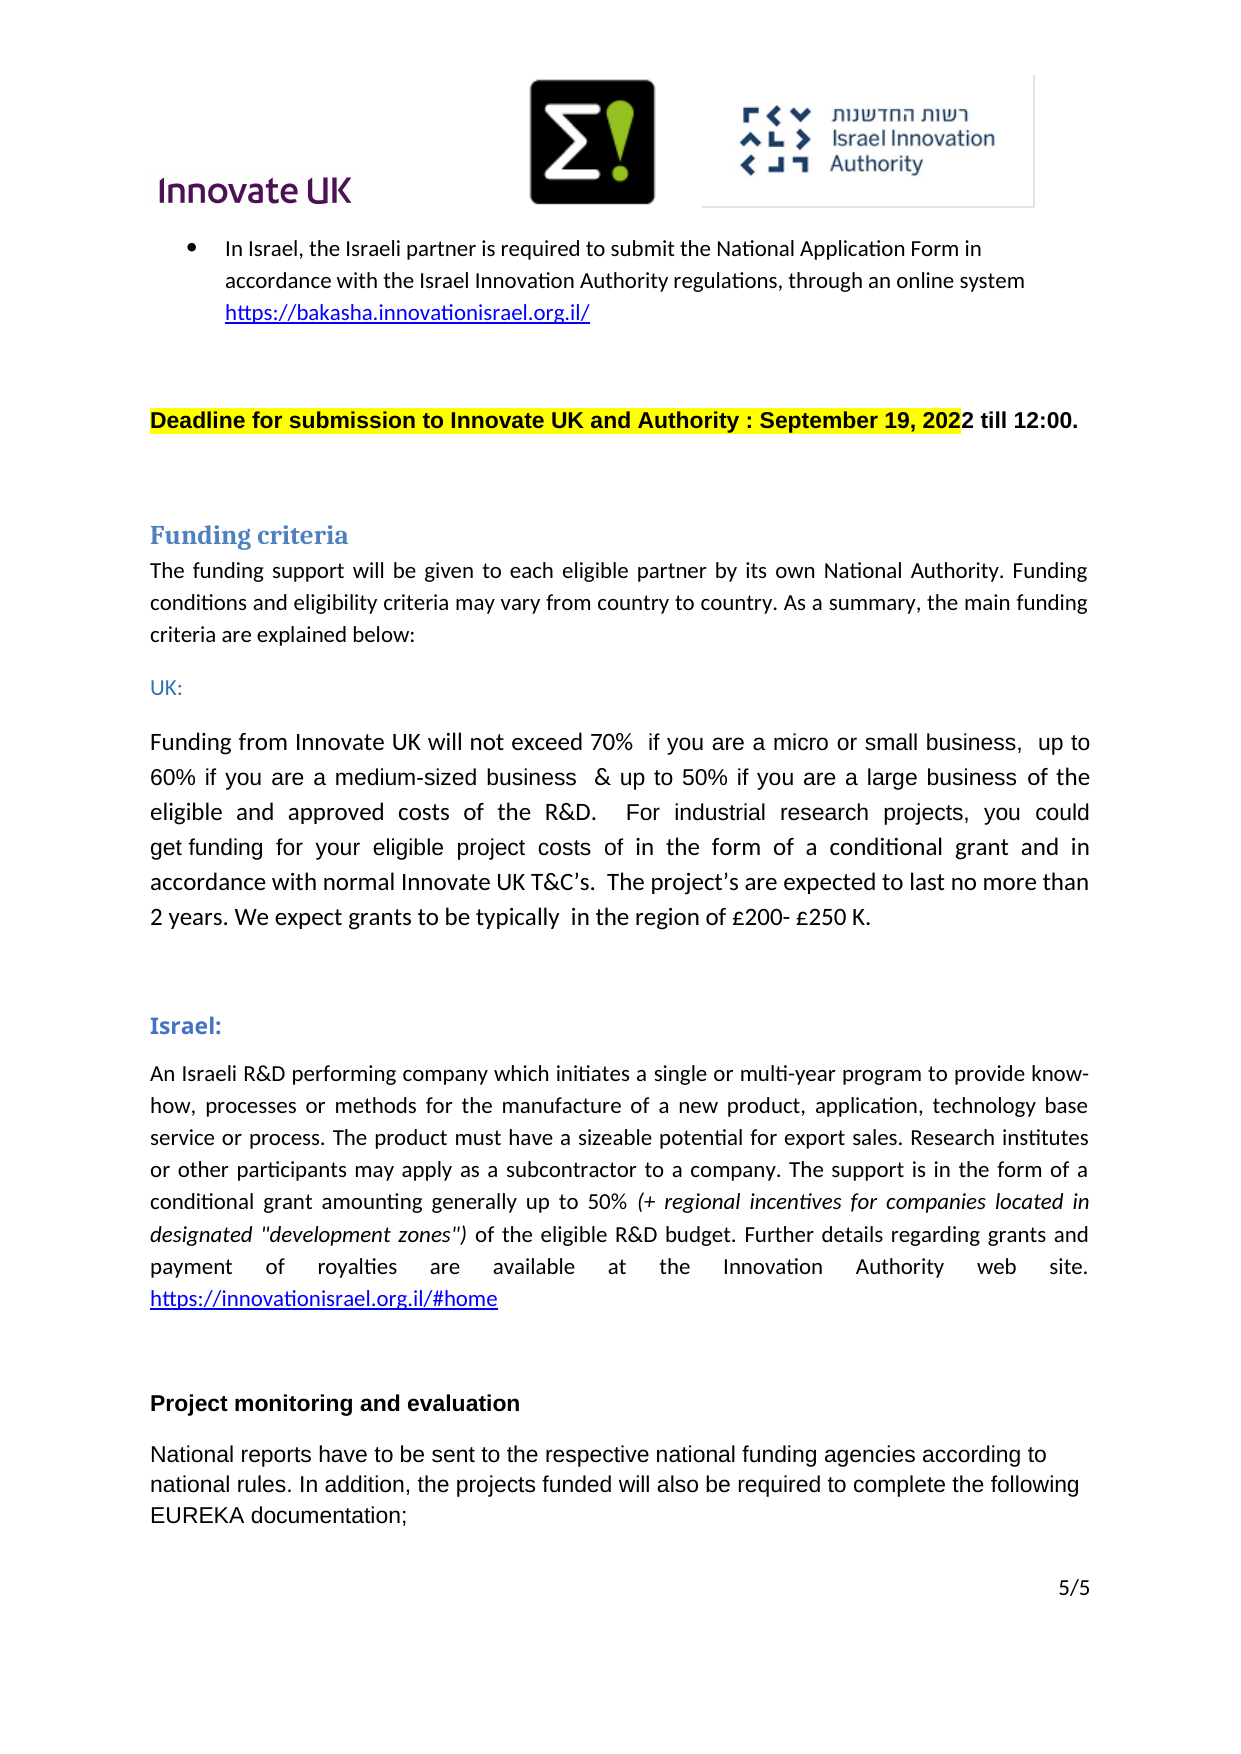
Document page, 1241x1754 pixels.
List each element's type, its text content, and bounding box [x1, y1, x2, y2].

picture [701, 75, 1036, 209]
subtitle Israel: [150, 1010, 1090, 1042]
picture [527, 77, 659, 209]
subtitle Funding criteria [150, 520, 1090, 551]
text An Israeli R&D performing company which initiates a single or multi-year program to provide know-how, processes or methods for the manufacture of a new product, application, technology base service or process. The product must have a sizeable potential for export sales. Research institutes or other participants may apply as a subcontractor to a company. The support is in the form of a conditional grant amounting generally up to 50% (+ regional incentives for companies located in designated "development zones") of the eligible R&D budget. Further details regarding grants and payment of royalties are available at the Innovation Authority web site. https://innovationisrael.org.il/#home [150, 1059, 1090, 1312]
text National reports have to be sent to the respective national funding agencies according to national rules. In addition, the projects funded will also be required to complete the following EUREKA documentation; [150, 1441, 1090, 1528]
picture [150, 171, 360, 209]
text UK: [150, 673, 1090, 701]
text The funding support will be given to each eligible partner by its own National Authority. Funding conditions and eligibility criteria may vary from country to country. As a summary, the main funding criteria are explained below: [150, 556, 1090, 648]
text Project monitoring and evaluation [150, 1390, 1090, 1416]
text Deadline for submission to Innovate UK and Authority : September 19, 2022 till 12:00. [150, 407, 1090, 434]
list In Israel, the Israeli partner is required to submit the National Application Form in accordance with the Israel Innovation Authority regulations, through an online system https://bakasha.innovationisrael.org.il/ [187, 234, 1090, 326]
text Funding from Innovate UK will not exceed 70% if you are a micro or small business, up to 60% if you are a medium-sized business & up to 50% if you are a large business of the eligible and approved costs of the R&D. For industrial research projects, you could get funding for your eligible project costs of in the form of a conditional grant and in accordance with normal Innovate UK T&C’s. The project’s are expected to last no more than 2 years. We expect grants to be typically in the region of £200- £250 K. [150, 726, 1090, 932]
